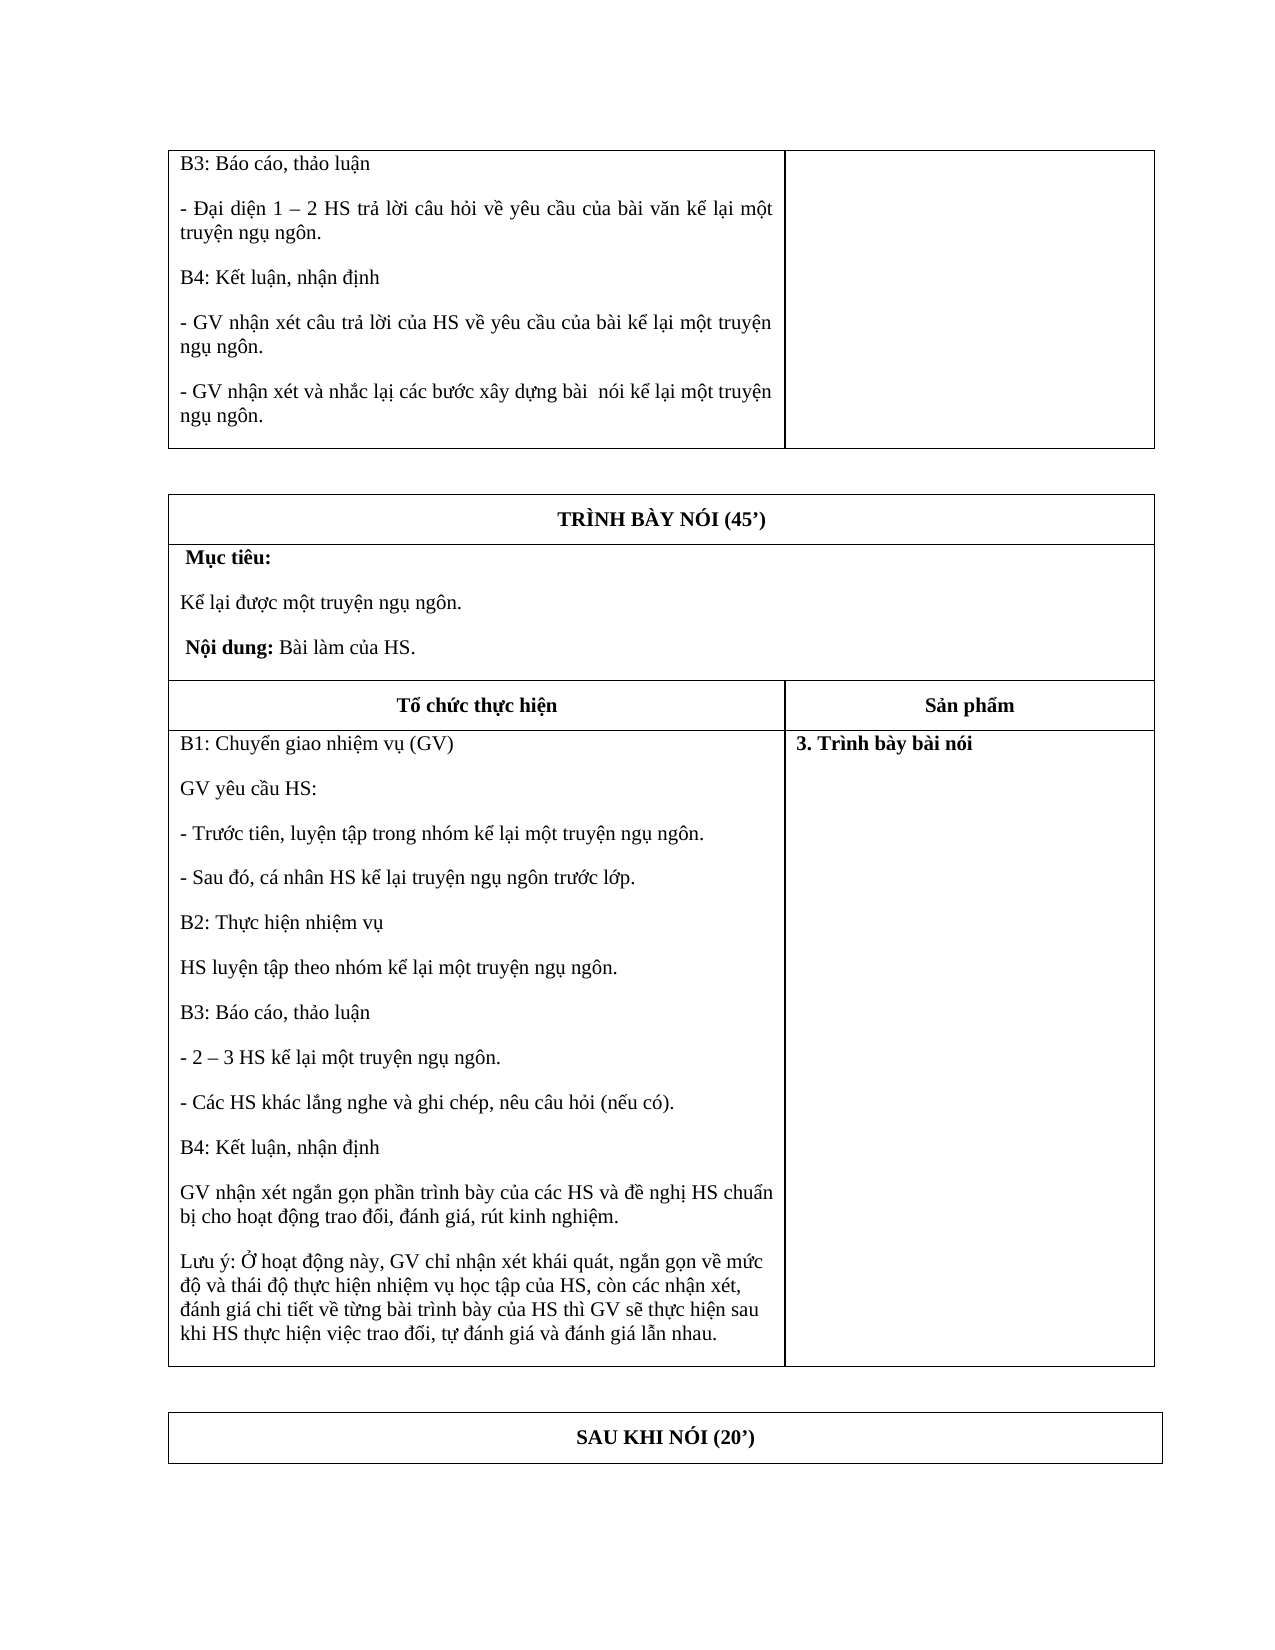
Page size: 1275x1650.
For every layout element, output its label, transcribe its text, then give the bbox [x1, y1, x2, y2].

table_cell B1: Chuyển giao nhiệm vụ (GV) GV yêu cầu HS: - Trước tiên, luyện tập trong nhóm kể lại một truyện ngụ ngôn. - Sau đó, cá nhân HS kể lại truyện ngụ ngôn trước lớp. B2: Thực hiện nhiệm vụ HS luyện tập theo nhóm kể lại một truyện ngụ ngôn. B3: Báo cáo, thảo luận - 2 – 3 HS kể lại một truyện ngụ ngôn. - Các HS khác lắng nghe và ghi chép, nêu câu hỏi (nếu có). B4: Kết luận, nhận định GV nhận xét ngắn gọn phần trình bày của các HS và đề nghị HS chuẩn bị cho hoạt động trao đổi, đánh giá, rút kinh nghiệm. Lưu ý: Ở hoạt động này, GV chỉ nhận xét khái quát, ngắn gọn về mức độ và thái độ thực hiện nhiệm vụ học tập của HS, còn các nhận xét, đánh giá chi tiết về từng bài trình bày của HS thì GV sẽ thực hiện sau khi HS thực hiện việc trao đổi, tự đánh giá và đánh giá lẫn nhau. [169, 731, 784, 1366]
table_cell Sản phẩm [786, 681, 1154, 729]
table_cell Tổ chức thực hiện [169, 681, 784, 729]
table_header SAU KHI NÓI (20’) [169, 1413, 1162, 1462]
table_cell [786, 151, 1154, 448]
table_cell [169, 151, 784, 448]
table_cell Mục tiêu: Kể lại được một truyện ngụ ngôn. Nội dung: Bài làm của HS. [169, 545, 1154, 679]
table_cell 3. Trình bày bài nói [786, 731, 1154, 1366]
table_header TRÌNH BÀY NÓI (45’) [169, 495, 1154, 544]
